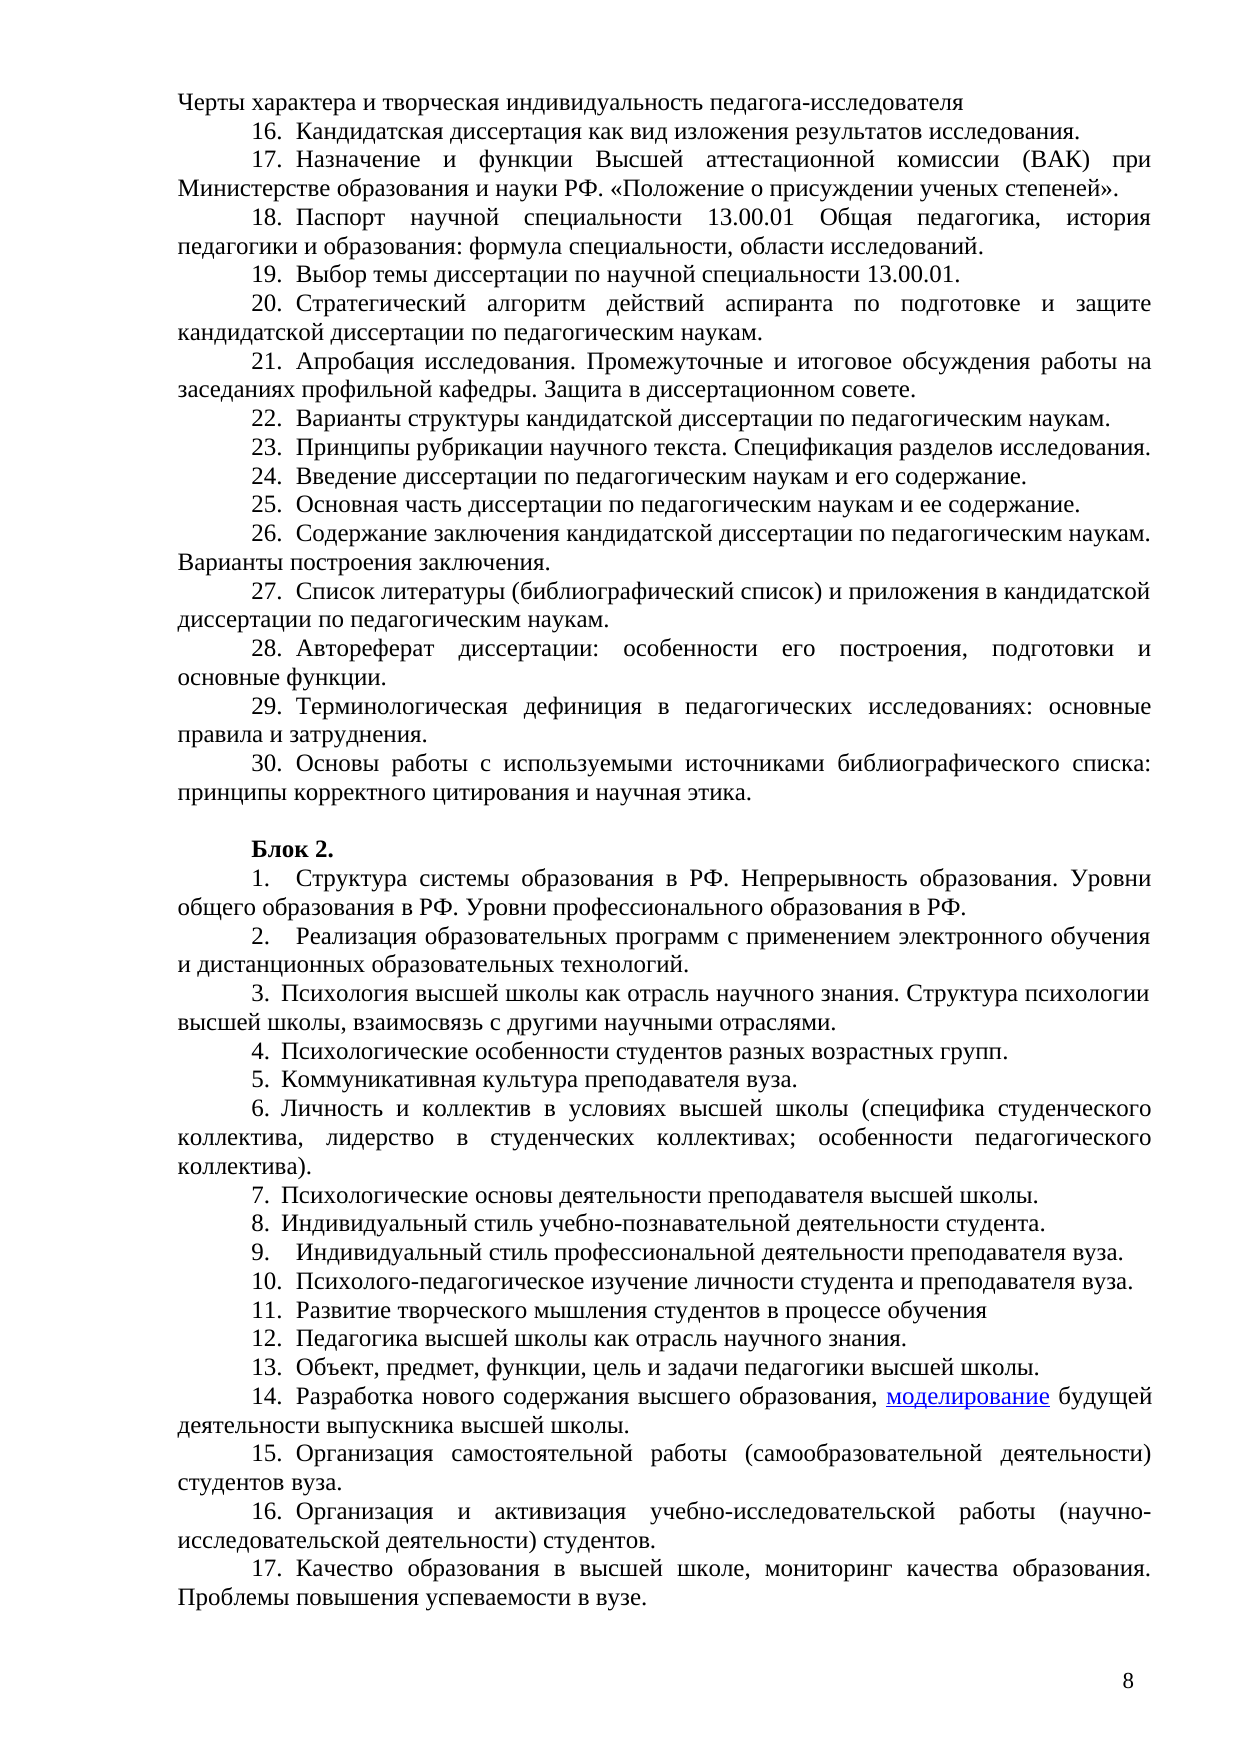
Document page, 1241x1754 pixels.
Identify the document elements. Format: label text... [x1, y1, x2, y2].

list Психолого-педагогическое изучение личности студента и преподавателя вуза. [251, 1266, 1182, 1295]
list Апробация исследования. Промежуточные и итоговое обсуждения работы на заседаниях профильной кафедры. Защита в диссертационном совете. [177, 346, 1152, 403]
list Развитие творческого мышления студентов в процессе обучения [251, 1295, 1182, 1323]
list Организация самостоятельной работы (самообразовательной деятельности) студентов вуза. [177, 1438, 1151, 1496]
list Стратегический алгоритм действий аспиранта по подготовке и защите кандидатской диссертации по педагогическим наукам. [177, 288, 1151, 346]
list Реализация образовательных программ с применением электронного обучения и дистанционных образовательных технологий. [177, 921, 1151, 978]
list Объект, предмет, функции, цель и задачи педагогики высшей школы. [251, 1352, 1182, 1381]
list Качество образования в высшей школе, мониторинг качества образования. Проблемы повышения успеваемости в вузе. [177, 1553, 1151, 1611]
list Паспорт научной специальности 13.00.01 Общая педагогика, история педагогики и образования: формула специальности, области исследований. [177, 202, 1151, 259]
list Педагогика высшей школы как отрасль научного знания. [251, 1323, 1182, 1352]
list Кандидатская диссертация как вид изложения результатов исследования. [251, 116, 1182, 144]
list Основы работы с используемыми источниками библиографического списка: принципы корректного цитирования и научная этика. [177, 748, 1151, 806]
list Список литературы (библиографический список) и приложения в кандидатской диссертации по педагогическим наукам. [177, 576, 1151, 633]
list Назначение и функции Высшей аттестационной комиссии (ВАК) при Министерстве образования и науки РФ. «Положение о присуждении ученых степеней». [177, 144, 1152, 202]
list Основная часть диссертации по педагогическим наукам и ее содержание. [251, 489, 1182, 518]
list Индивидуальный стиль учебно-познавательной деятельности студента. [251, 1208, 1182, 1237]
subtitle Блок 2. [251, 834, 1182, 863]
list Разработка нового содержания высшего образования, моделирование будущей деятельности выпускника высшей школы. [177, 1381, 1152, 1438]
list Принципы рубрикации научного текста. Спецификация разделов исследования. [251, 432, 1182, 461]
list Структура системы образования в РФ. Непрерывность образования. Уровни общего образования в РФ. Уровни профессионального образования в РФ. [177, 863, 1152, 921]
list Терминологическая дефиниция в педагогических исследованиях: основные правила и затруднения. [177, 691, 1152, 748]
list Психология высшей школы как отрасль научного знания. Структура психологии высшей школы, взаимосвязь с другими научными отраслями. [177, 978, 1151, 1036]
list Коммуникативная культура преподавателя вуза. [251, 1064, 1182, 1093]
list Психологические особенности студентов разных возрастных групп. [251, 1036, 1182, 1064]
list Автореферат диссертации: особенности его построения, подготовки и основные функции. [177, 633, 1151, 691]
list Выбор темы диссертации по научной специальности 13.00.01. [251, 259, 1182, 288]
text Черты характера и творческая индивидуальность педагога-исследователя [177, 87, 1182, 116]
list Личность и коллектив в условиях высшей школы (специфика студенческого коллектива, лидерство в студенческих коллективах; особенности педагогического коллектива). [177, 1093, 1152, 1179]
list Организация и активизация учебно-исследовательской работы (научно- исследовательской деятельности) студентов. [177, 1496, 1151, 1553]
list Психологические основы деятельности преподавателя высшей школы. [251, 1180, 1182, 1208]
list Варианты структуры кандидатской диссертации по педагогическим наукам. [251, 403, 1182, 432]
list Введение диссертации по педагогическим наукам и его содержание. [251, 461, 1182, 489]
list Содержание заключения кандидатской диссертации по педагогическим наукам. Варианты построения заключения. [177, 518, 1152, 576]
list Индивидуальный стиль профессиональной деятельности преподавателя вуза. [251, 1237, 1182, 1266]
